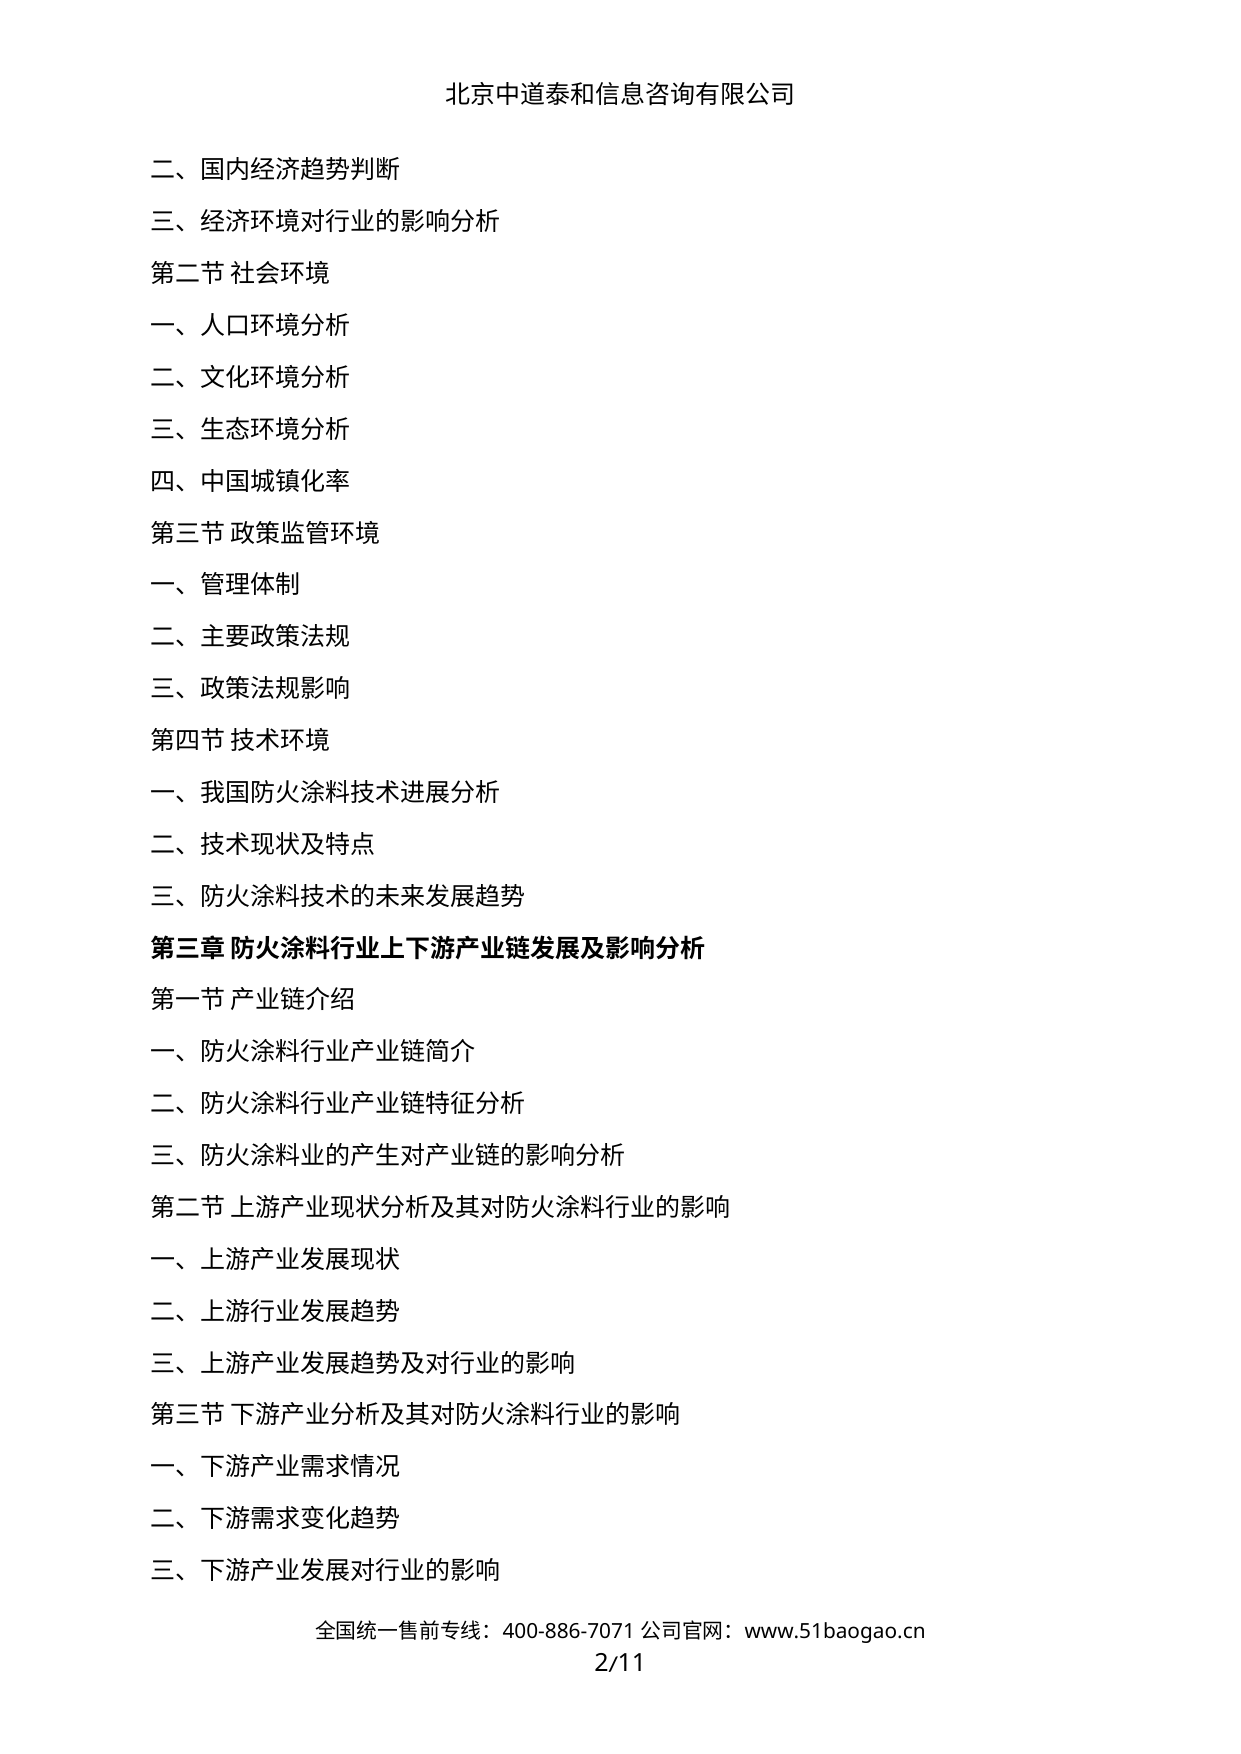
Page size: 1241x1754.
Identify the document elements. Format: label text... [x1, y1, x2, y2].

text 三、下游产业发展对行业的影响 [150, 1551, 1090, 1587]
text 二、国内经济趋势判断 [150, 150, 1090, 186]
text 第四节 技术环境 [150, 721, 1090, 757]
text 二、防火涂料行业产业链特征分析 [150, 1084, 1090, 1120]
text 三、经济环境对行业的影响分析 [150, 202, 1090, 238]
text 第一节 产业链介绍 [150, 980, 1090, 1016]
text 三、防火涂料业的产生对产业链的影响分析 [150, 1136, 1090, 1172]
text 一、上游产业发展现状 [150, 1239, 1090, 1276]
text 二、技术现状及特点 [150, 824, 1090, 861]
text 一、下游产业需求情况 [150, 1447, 1090, 1483]
text 第二节 上游产业现状分析及其对防火涂料行业的影响 [150, 1187, 1090, 1224]
text 二、文化环境分析 [150, 357, 1090, 394]
text 四、中国城镇化率 [150, 461, 1090, 497]
text 一、我国防火涂料技术进展分析 [150, 772, 1090, 809]
text 二、主要政策法规 [150, 617, 1090, 653]
text 一、管理体制 [150, 565, 1090, 601]
text 三、生态环境分析 [150, 409, 1090, 446]
text 第三节 下游产业分析及其对防火涂料行业的影响 [150, 1395, 1090, 1431]
text 第二节 社会环境 [150, 254, 1090, 290]
text 一、防火涂料行业产业链简介 [150, 1032, 1090, 1068]
text 三、政策法规影响 [150, 669, 1090, 705]
text 三、防火涂料技术的未来发展趋势 [150, 876, 1090, 912]
text 第三节 政策监管环境 [150, 513, 1090, 549]
text 三、上游产业发展趋势及对行业的影响 [150, 1343, 1090, 1379]
text 第三章 防火涂料行业上下游产业链发展及影响分析 [150, 928, 1090, 964]
text 二、上游行业发展趋势 [150, 1291, 1090, 1327]
text 二、下游需求变化趋势 [150, 1499, 1090, 1535]
text 一、人口环境分析 [150, 306, 1090, 342]
